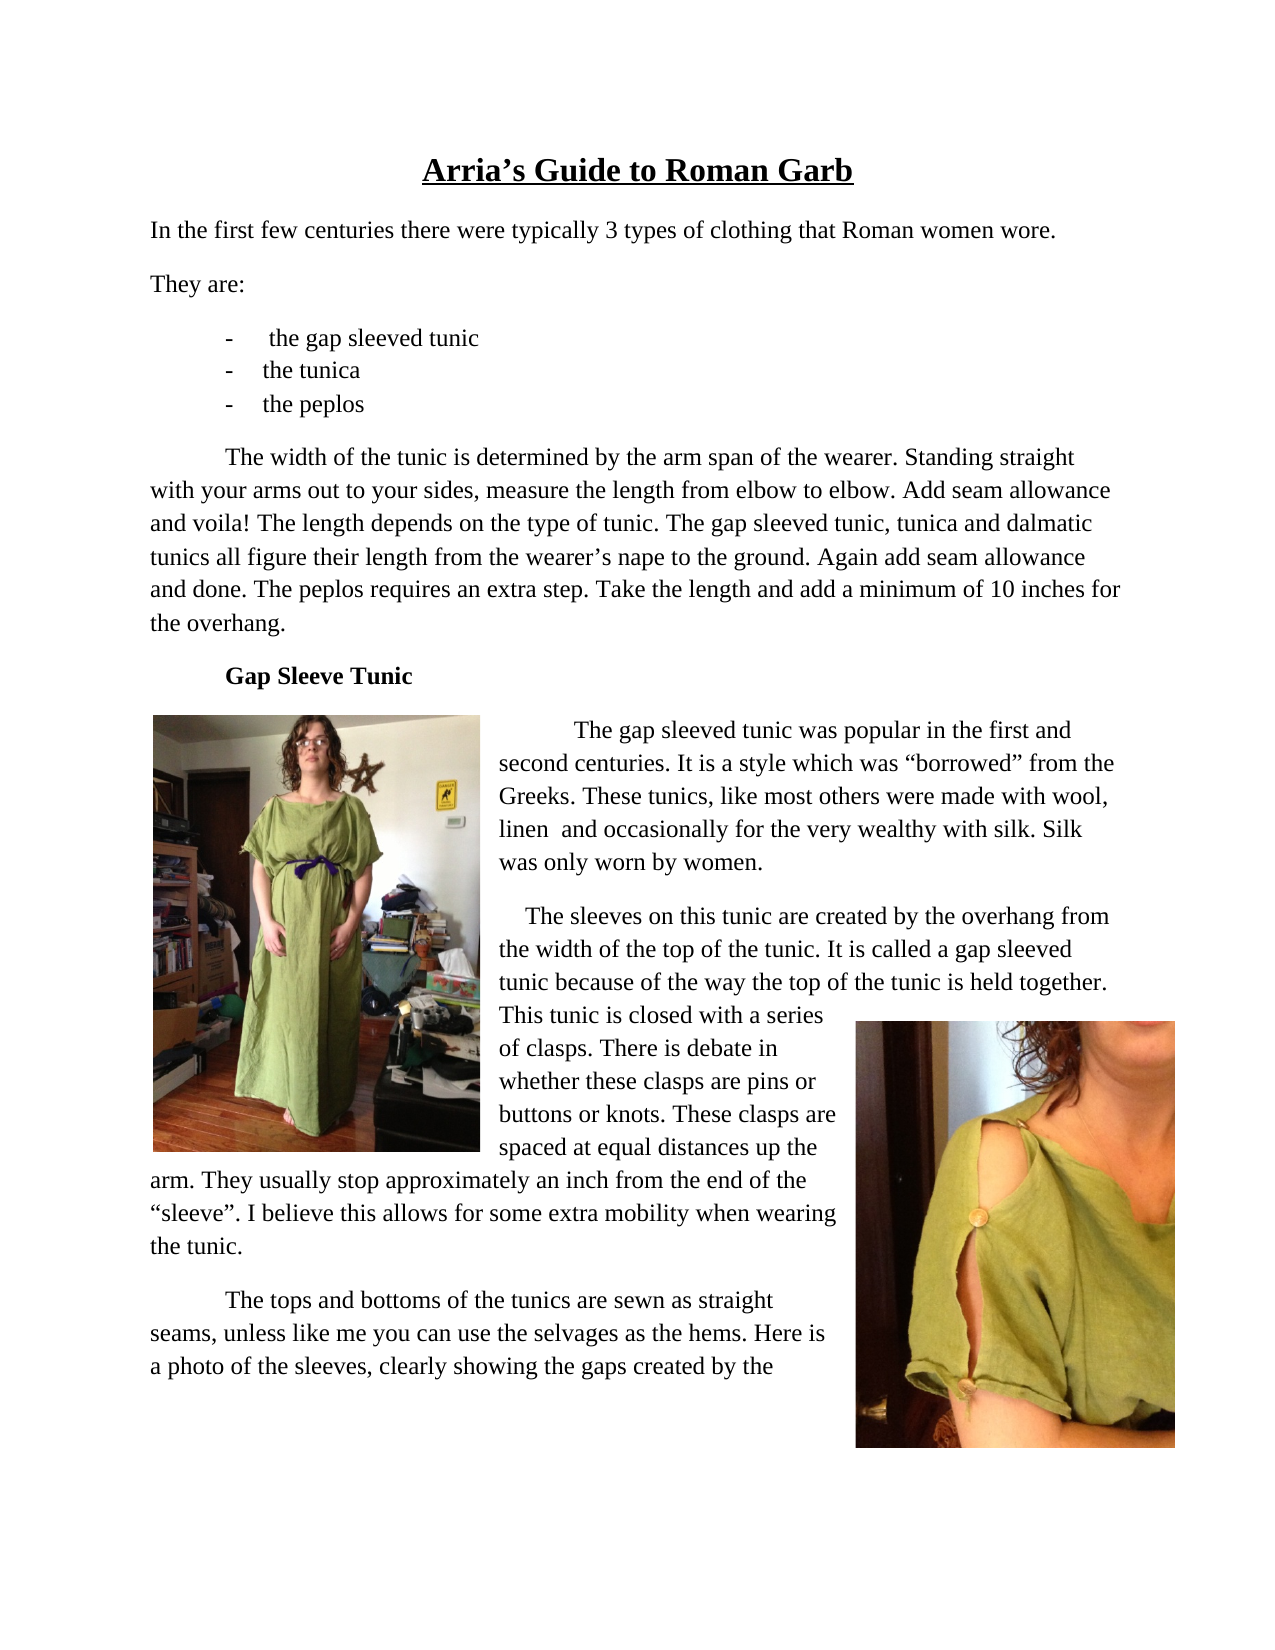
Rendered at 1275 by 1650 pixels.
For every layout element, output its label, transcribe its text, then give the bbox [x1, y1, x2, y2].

text They are: [150, 269, 1125, 297]
list the gap sleeved tunic [225, 323, 1125, 351]
text The gap sleeved tunic was popular in the first and second centuries. It is a style which was “borrowed” from the Greeks. These tunics, like most others were made with wool, linen and occasionally for the very wealthy with silk. Silk was only worn by women. [481, 715, 1125, 876]
text The tops and bottoms of the tunics are sewn as straight seams, unless like me you can use the selvages as the hems. Here is a photo of the sleeves, clearly showing the gaps created by the [150, 1285, 855, 1380]
picture [153, 715, 481, 1152]
text Arria’s Guide to Roman Garb [150, 150, 1125, 188]
text The width of the tunic is determined by the arm span of the wearer. Standing straight with your arms out to your sides, measure the length from elbow to elbow. Add seam allowance and voila! The length depends on the type of tunic. The gap sleeved tunic, tunica and dalmatic tunics all figure their length from the wearer’s nape to the ground. Again add seam allowance and done. The peplos requires an extra step. Take the length and add a minimum of 10 inches for the overhang. [150, 442, 1125, 636]
text In the first few centuries there were typically 3 types of clothing that Roman women wore. [150, 215, 1125, 244]
picture [855, 1021, 1175, 1448]
list the peplos [225, 389, 1125, 417]
text Gap Sleeve Tunic [150, 661, 1125, 690]
text The sleeves on this tunic are created by the overhang from the width of the top of the tunic. It is called a gap sleeved tunic because of the way the top of the tunic is held together. This tunic is closed with a series of clasps. There is debate in whether these clasps are pins or buttons or knots. These clasps are spaced at equal distances up the arm. They usually stop approximately an inch from the end of the “sleeve”. I believe this allows for some extra mobility when wearing the tunic. [150, 901, 1125, 1260]
list the tunica [225, 356, 1125, 384]
